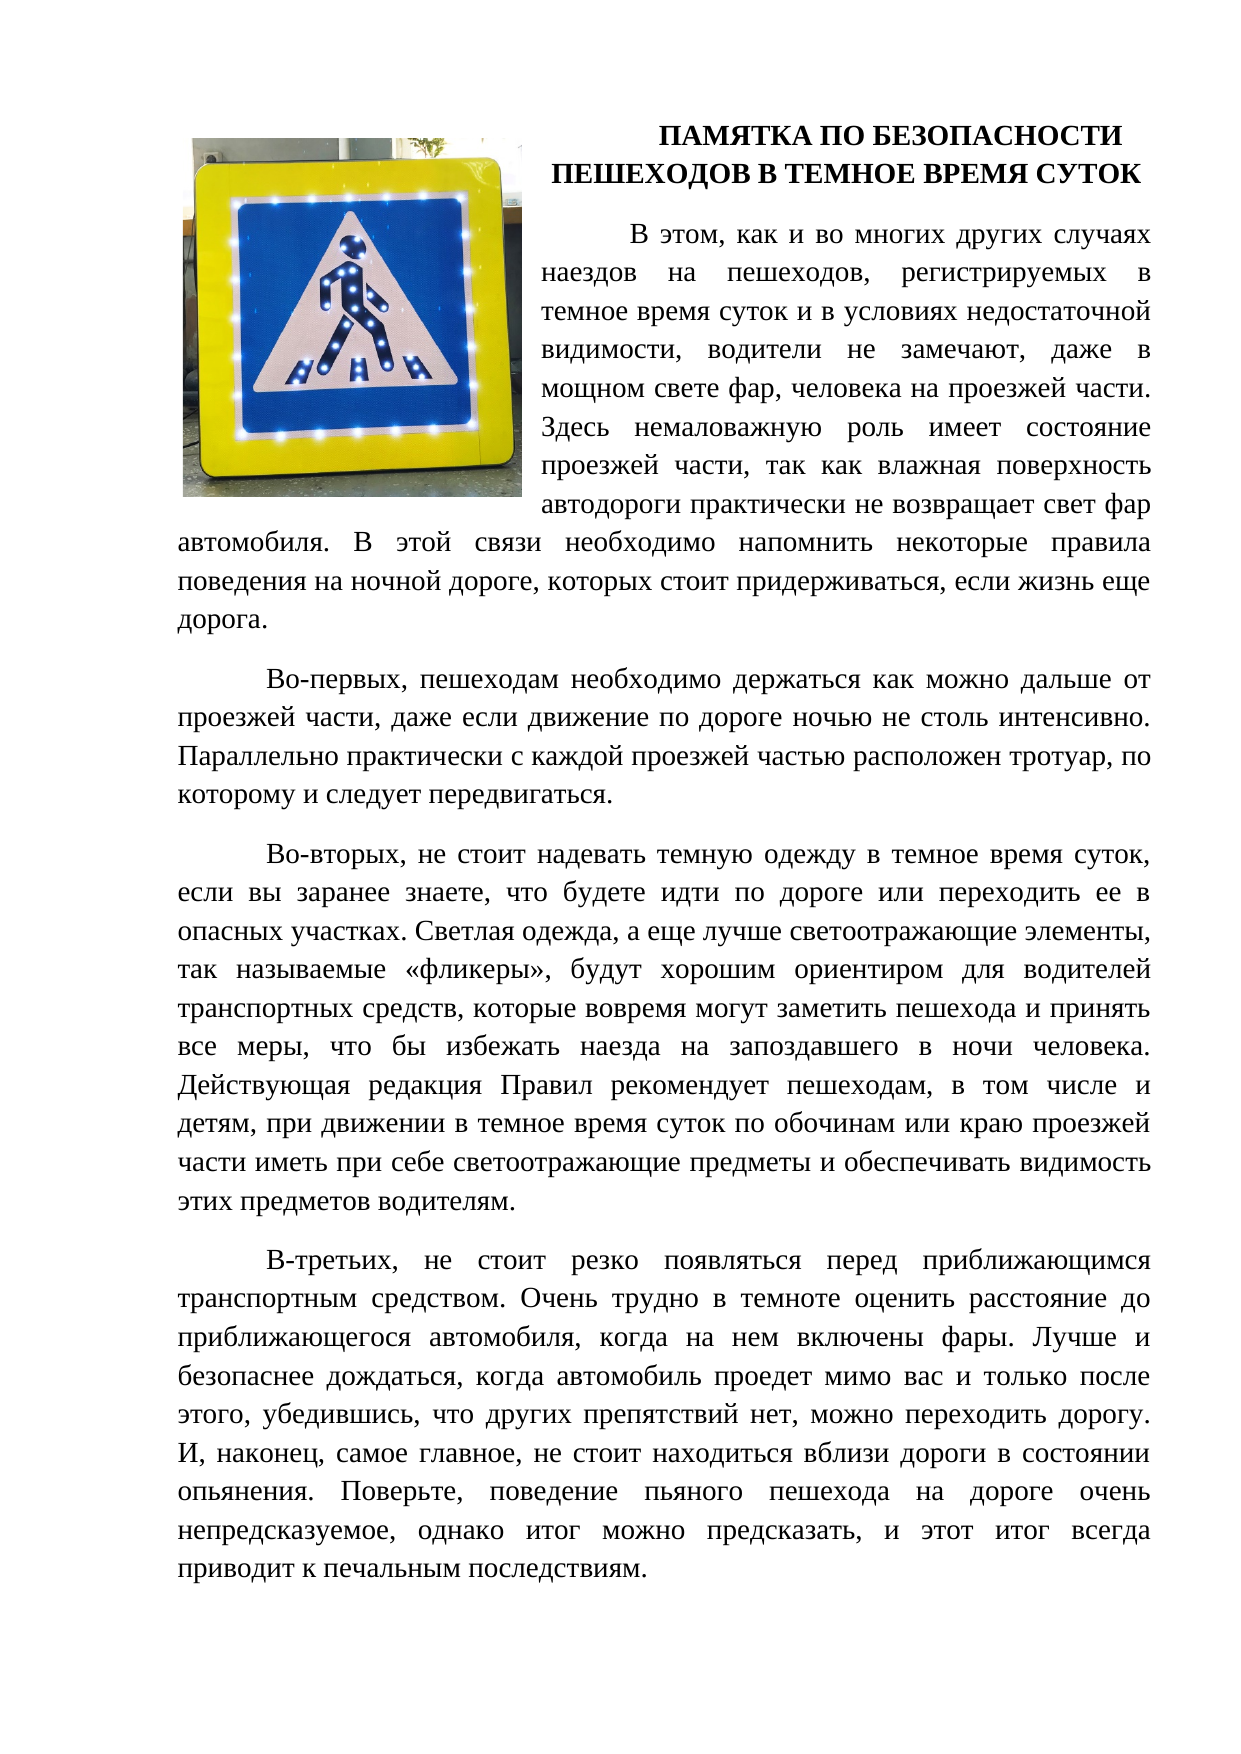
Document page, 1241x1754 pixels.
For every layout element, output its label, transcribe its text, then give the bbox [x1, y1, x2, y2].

text В этом, как и во многих других случаях наездов на пешеходов, регистрируемых в темное время суток и в условиях недостаточной видимости, водители не замечают, даже в мощном свете фар, человека на проезжей части. Здесь немаловажную роль имеет состояние проезжей части, так как влажная поверхность автодороги практически не возвращает свет фар автомобиля. В этой связи необходимо напомнить некоторые правила поведения на ночной дороге, которых стоит придерживаться, если жизнь еще дорога. [177, 216, 1152, 635]
text Во-вторых, не стоит надевать темную одежду в темное время суток, если вы заранее знаете, что будете идти по дороге или переходить ее в опасных участках. Светлая одежда, а еще лучше светоотражающие элементы, так называемые «фликеры», будут хорошим ориентиром для водителей транспортных средств, которые вовремя могут заметить пешехода и принять все меры, что бы избежать наезда на запоздавшего в ночи человека. Действующая редакция Правил рекомендует пешеходам, в том числе и детям, при движении в темное время суток по обочинам или краю проезжей части иметь при себе светоотражающие предметы и обеспечивать видимость этих предметов водителям. [177, 836, 1152, 1216]
text Во-первых, пешеходам необходимо держаться как можно дальше от проезжей части, даже если движение по дороге ночью не столь интенсивно. Параллельно практически с каждой проезжей частью расположен тротуар, по которому и следует передвигаться. [177, 661, 1152, 810]
text ПАМЯТКА ПО БЕЗОПАСНОСТИ ПЕШЕХОДОВ В ТЕМНОЕ ВРЕМЯ СУТОК [177, 118, 1152, 190]
picture [182, 138, 522, 497]
text В-третьих, не стоит резко появляться перед приближающимся транспортным средством. Очень трудно в темноте оценить расстояние до приближающегося автомобиля, когда на нем включены фары. Лучше и безопаснее дождаться, когда автомобиль проедет мимо вас и только после этого, убедившись, что других препятствий нет, можно переходить дорогу. И, наконец, самое главное, не стоит находиться вблизи дороги в состоянии опьянения. Поверьте, поведение пьяного пешехода на дороге очень непредсказуемое, однако итог можно предсказать, и этот итог всегда приводит к печальным последствиям. [177, 1242, 1152, 1584]
